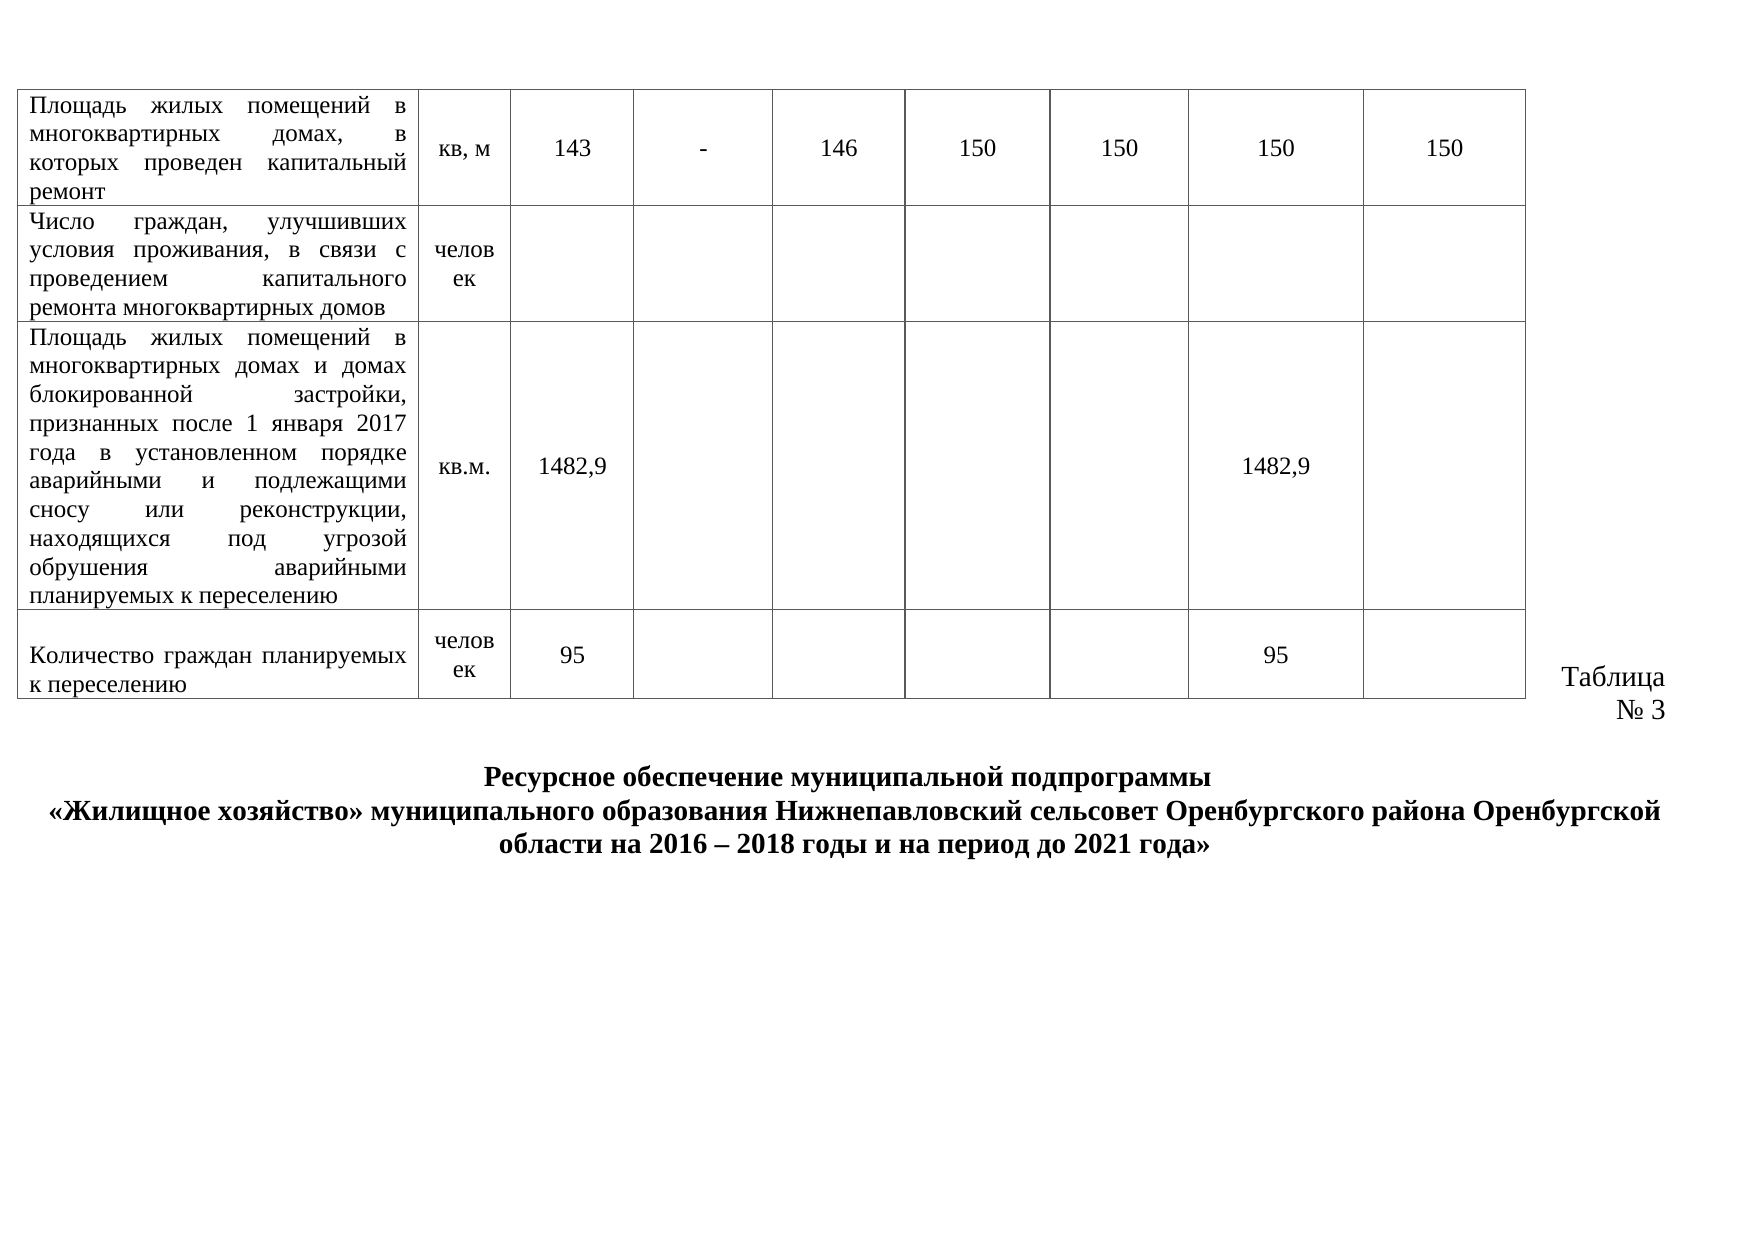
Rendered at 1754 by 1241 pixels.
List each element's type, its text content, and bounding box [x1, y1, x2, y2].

text «Жилищное хозяйство» муниципального образования Нижнепавловский сельсовет Оренбургского района Оренбургской области на 2016 – 2018 годы и на период до 2021 года» [29, 793, 1680, 860]
table_header 150 [1364, 90, 1525, 205]
table_cell [1189, 206, 1363, 321]
table_header Площадь жилых помещений в многоквартирных домах, в которых проведен капитальный ремонт [18, 90, 418, 205]
table_cell [1051, 322, 1188, 609]
table_header кв, м [419, 90, 510, 205]
table_cell [1051, 610, 1188, 698]
table_cell 95 [511, 610, 633, 698]
table_cell [1364, 610, 1525, 698]
table_cell [773, 610, 904, 698]
table_cell [773, 322, 904, 609]
table_header 146 [773, 90, 904, 205]
table_cell Площадь жилых помещений в многоквартирных домах и домах блокированной застройки, признанных после 1 января 2017 года в установленном порядке аварийными и подлежащими сносу или реконструкции, находящихся под угрозой обрушения аварийными планируемых к переселению [18, 322, 418, 609]
table_header - [634, 90, 772, 205]
table_cell Количество граждан планируемых к переселению [18, 610, 418, 698]
table_header 150 [1051, 90, 1188, 205]
table_cell [1051, 206, 1188, 321]
table_header 150 [906, 90, 1049, 205]
table_cell человек [419, 206, 510, 321]
table_header 150 [1189, 90, 1363, 205]
table_cell [511, 206, 633, 321]
table_cell 95 [1189, 610, 1363, 698]
table_cell [773, 206, 904, 321]
table_cell [1364, 206, 1525, 321]
table_cell человек [419, 610, 510, 698]
table_header 143 [511, 90, 633, 205]
text Таблица № 3 [29, 659, 1665, 726]
table_cell 1482,9 [1189, 322, 1363, 609]
table_cell [906, 322, 1049, 609]
text Ресурсное обеспечение муниципальной подпрограммы [29, 759, 1665, 793]
table_cell Число граждан, улучшивших условия проживания, в связи с проведением капитального ремонта многоквартирных домов [18, 206, 418, 321]
table_cell кв.м. [419, 322, 510, 609]
table_cell [634, 322, 772, 609]
table_cell 1482,9 [511, 322, 633, 609]
table_cell [906, 206, 1049, 321]
table_cell [634, 206, 772, 321]
table_cell [1364, 322, 1525, 609]
table_cell [634, 610, 772, 698]
table_cell [906, 610, 1049, 698]
